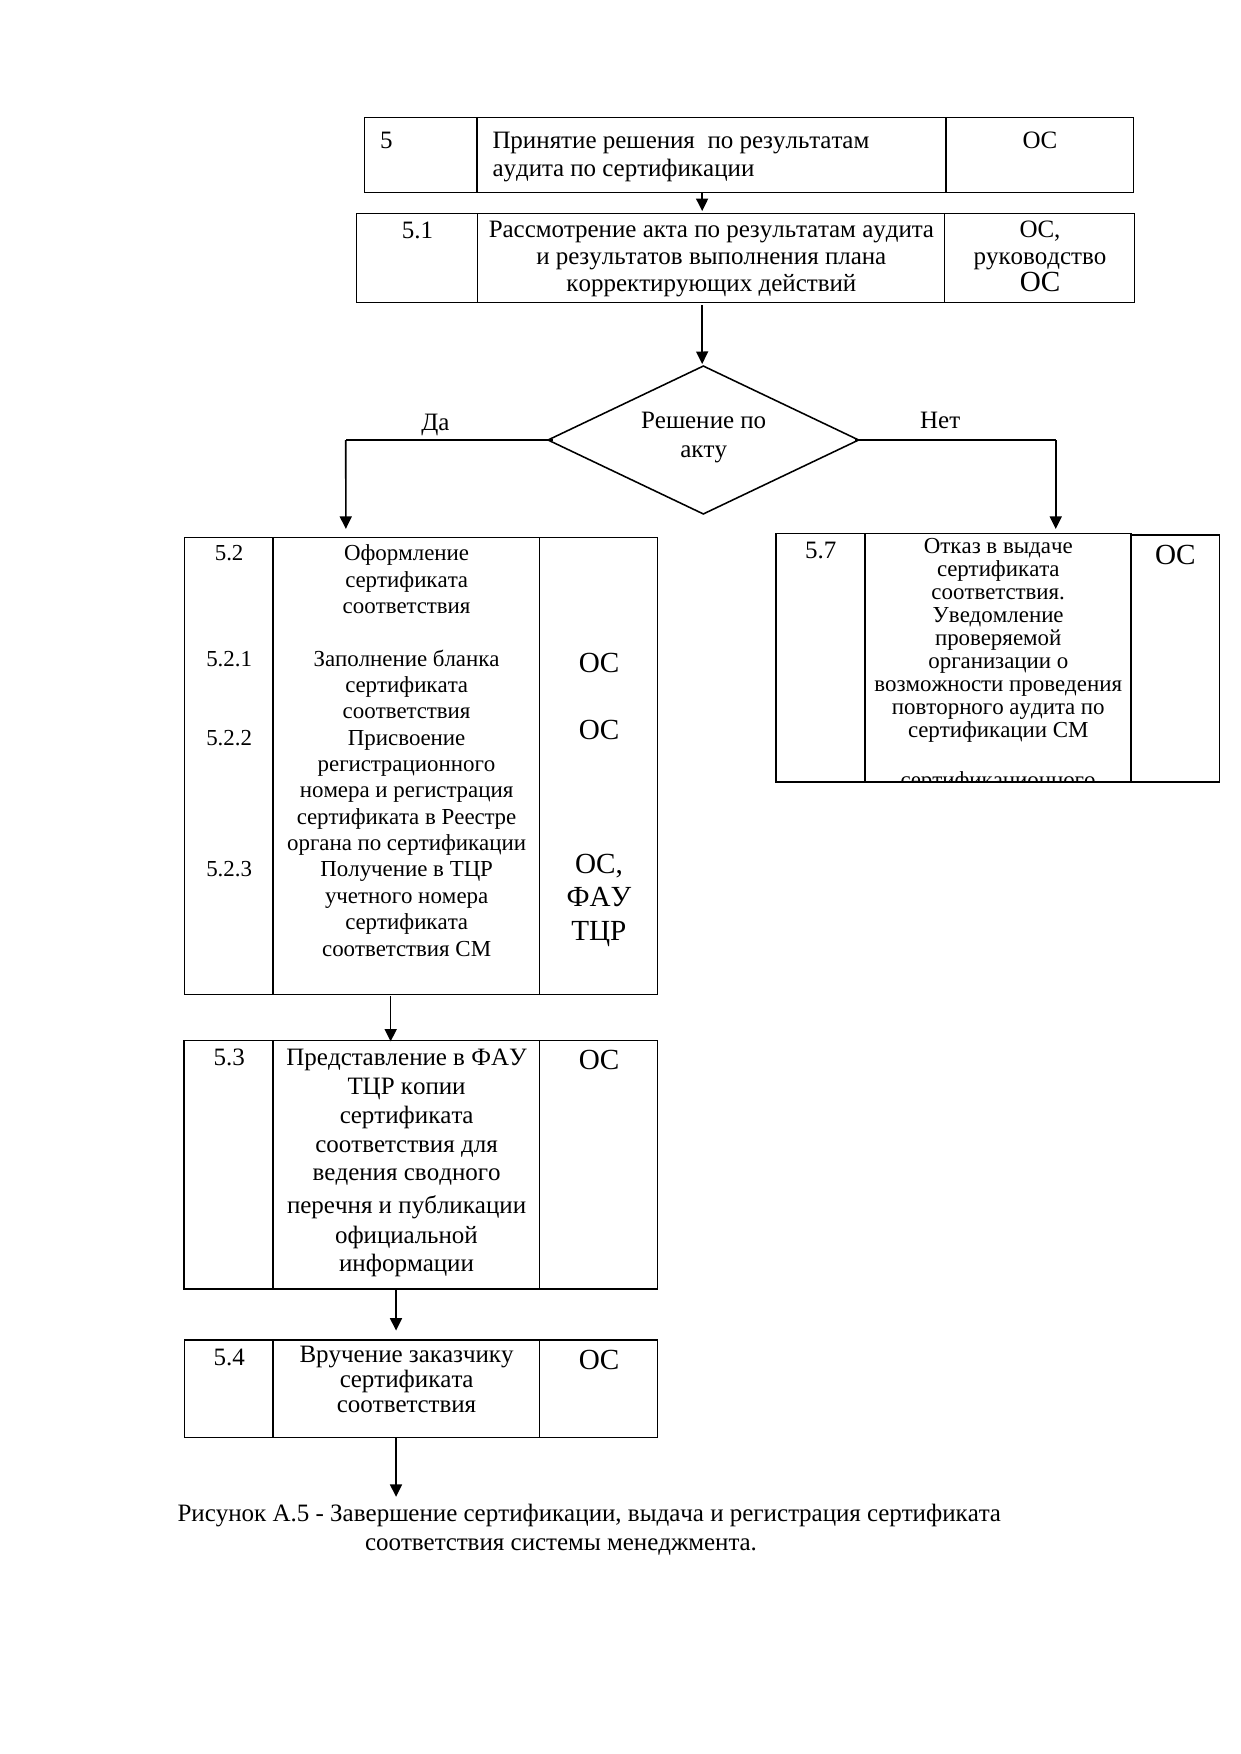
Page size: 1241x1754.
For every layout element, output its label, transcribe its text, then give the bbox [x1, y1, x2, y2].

text Рисунок А.5 - Завершение сертификации, выдача и регистрация сертификата соответствия системы менеджмента. [177, 1498, 1152, 1556]
